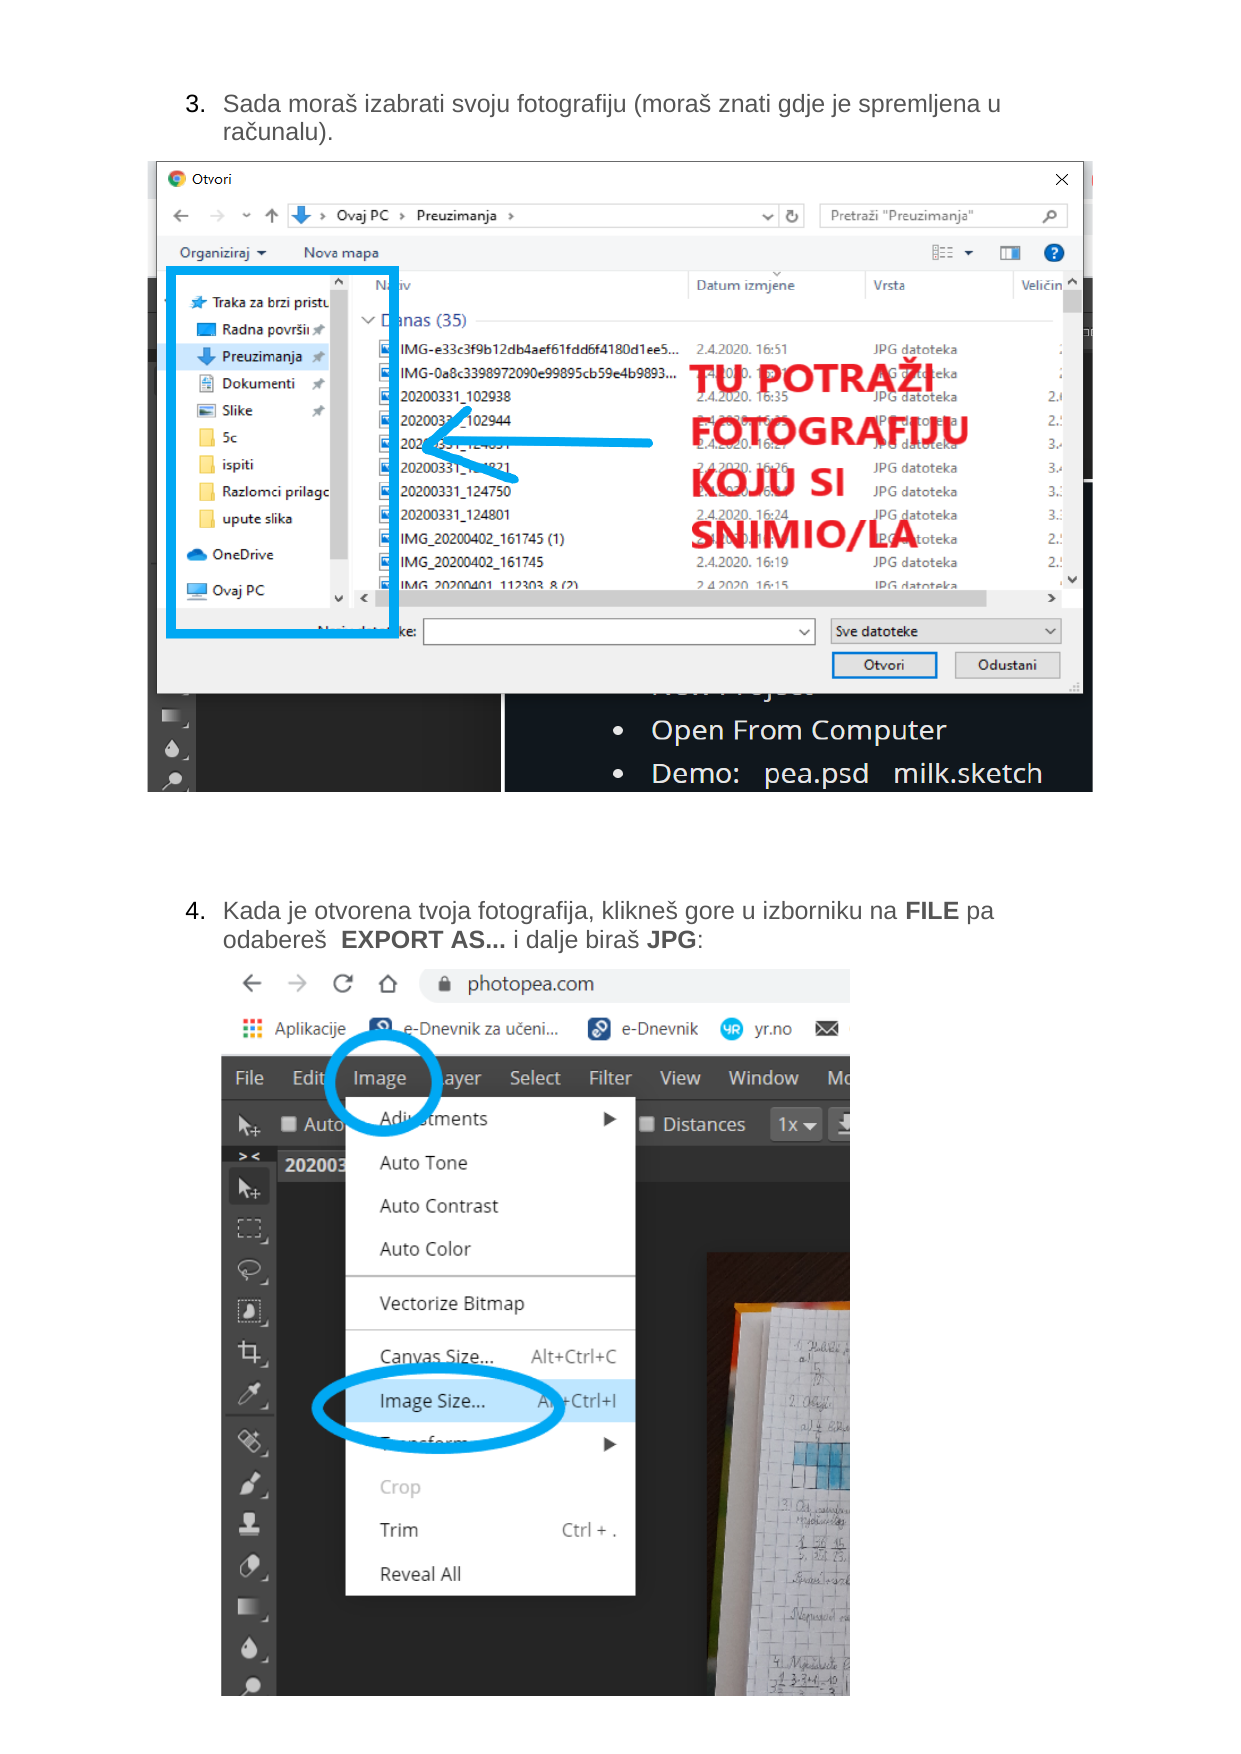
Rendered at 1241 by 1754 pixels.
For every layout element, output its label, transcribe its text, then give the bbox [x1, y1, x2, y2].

list Kada je otvorena tvoja fotografija, klikneš gore u izborniku na FILE pa odabereš EXPORT AS... i dalje biraš JPG: [185, 896, 1093, 954]
picture [147, 161, 1093, 792]
picture [221, 969, 850, 1696]
list Sada moraš izabrati svoju fotografiju (moraš znati gdje je spremljena u računalu). [185, 89, 1093, 146]
